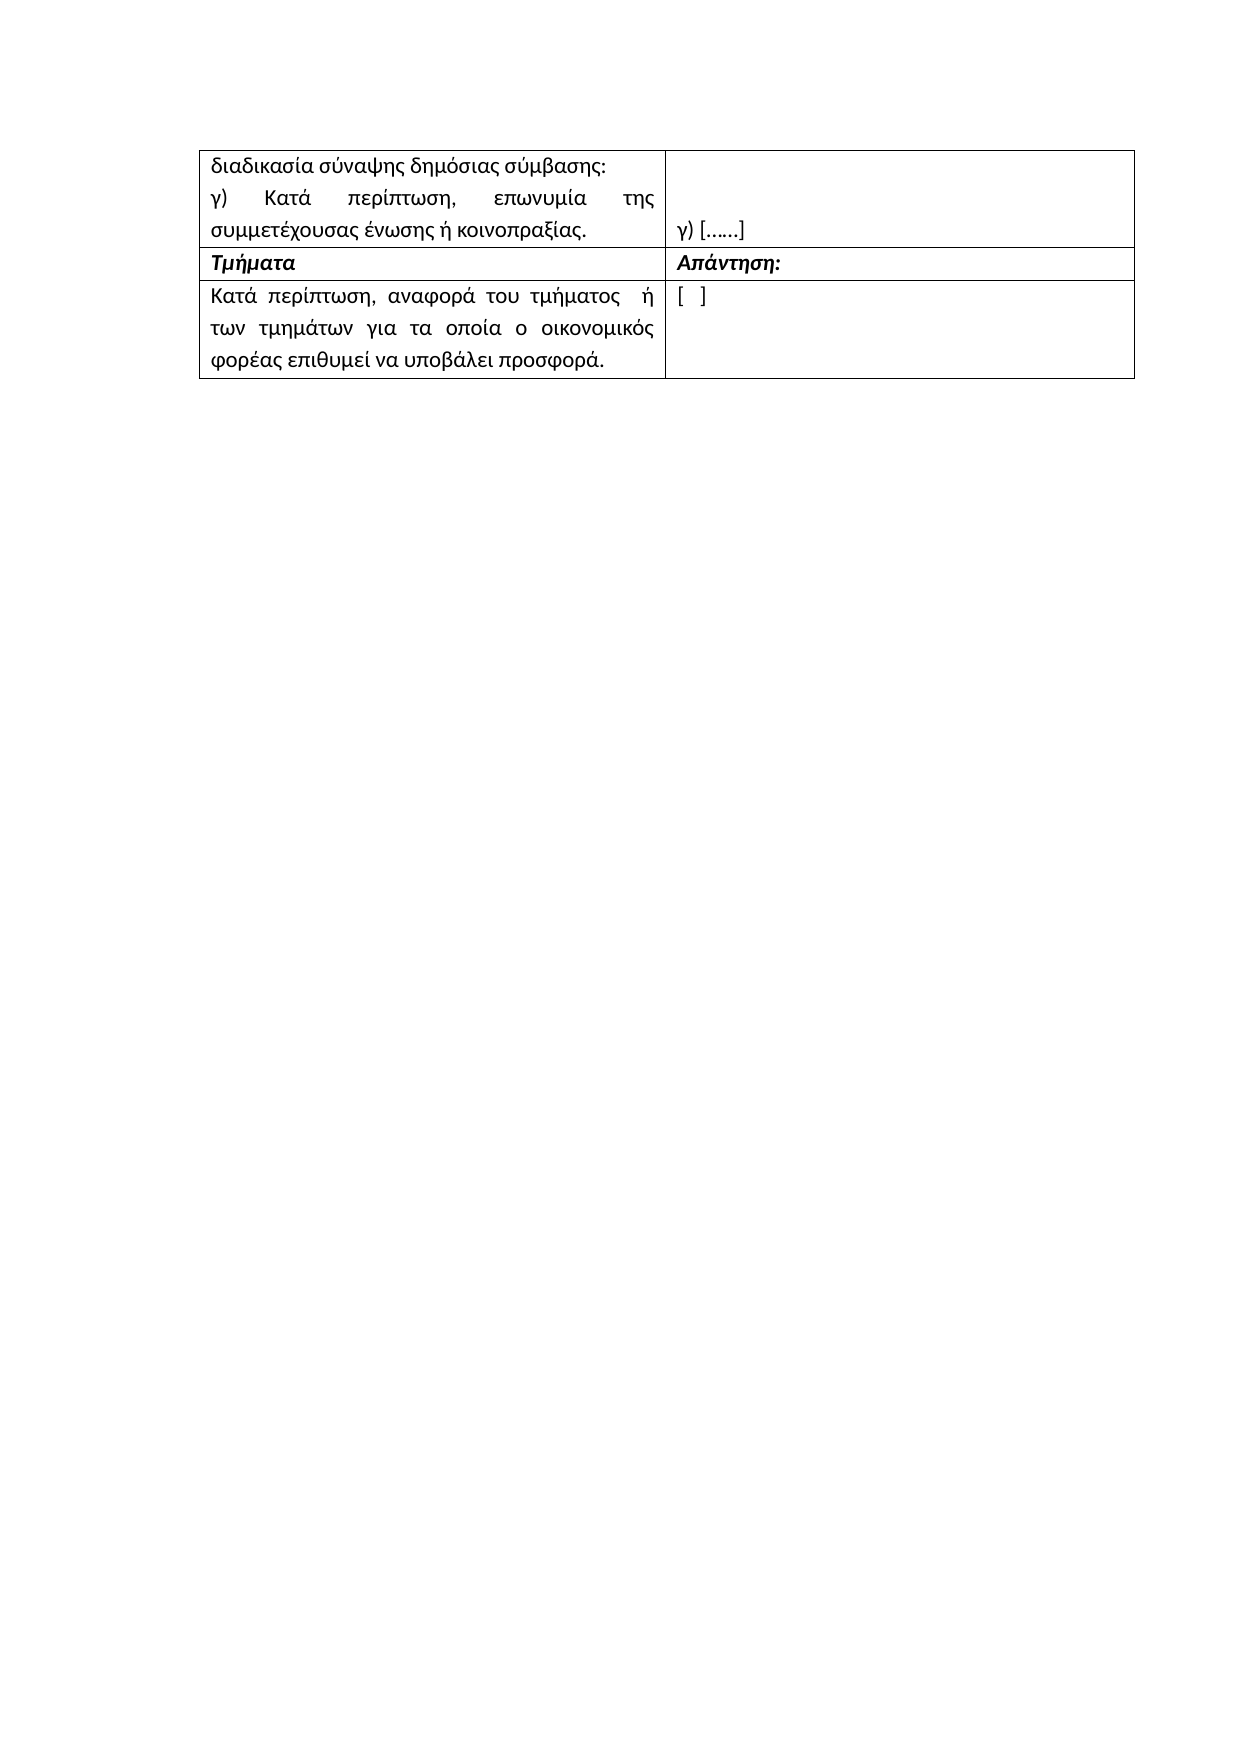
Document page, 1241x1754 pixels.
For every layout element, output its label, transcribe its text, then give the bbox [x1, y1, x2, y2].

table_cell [666, 151, 1134, 247]
table_cell Απάντηση: [666, 248, 1134, 280]
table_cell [200, 151, 665, 247]
table_cell [ ] [666, 281, 1134, 377]
table_cell Τμήματα [200, 248, 665, 280]
table_cell Κατά περίπτωση, αναφορά του τμήματος ή των τμημάτων για τα οποία ο οικονομικός φορέας επιθυμεί να υποβάλει προσφορά. [200, 281, 665, 377]
